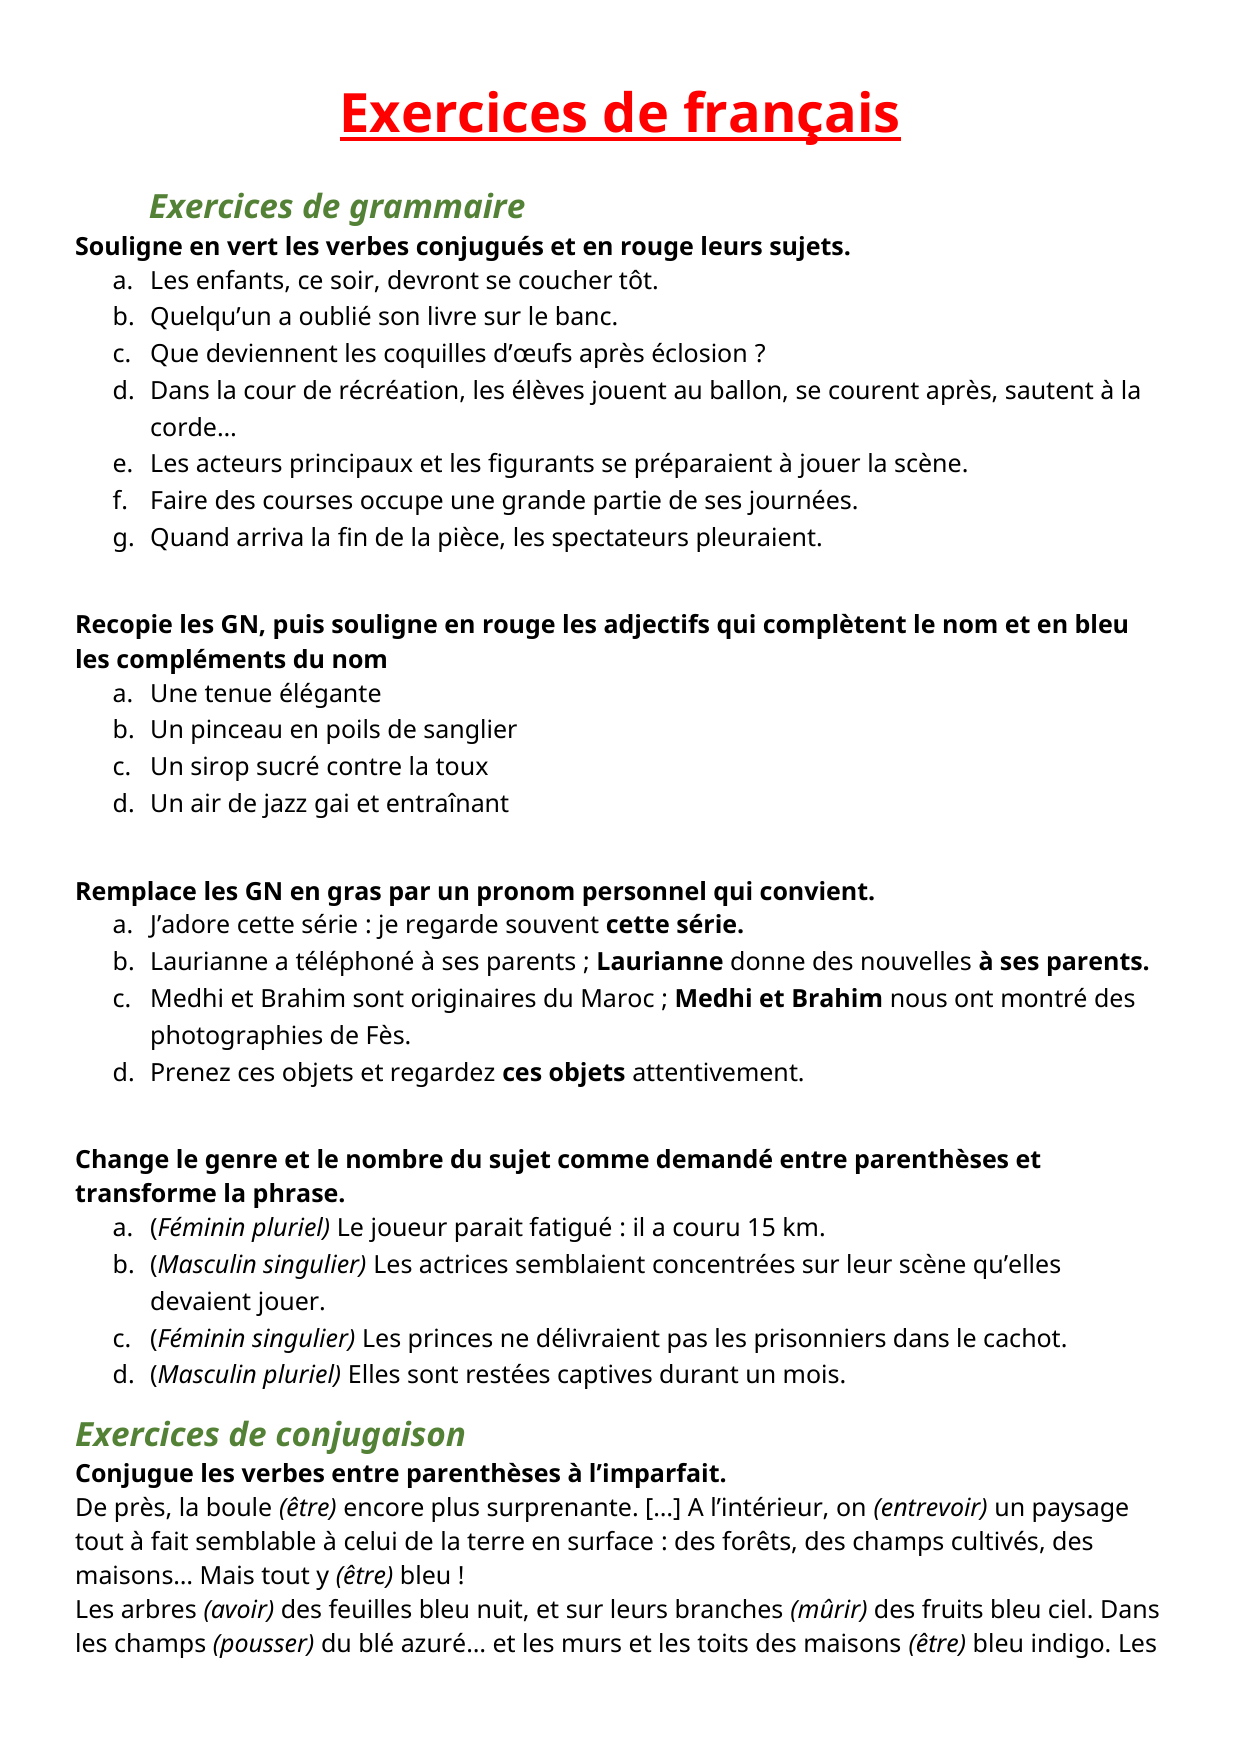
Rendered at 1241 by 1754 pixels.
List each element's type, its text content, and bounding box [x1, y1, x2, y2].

text Change le genre et le nombre du sujet comme demandé entre parenthèses et transforme la phrase. [75, 1142, 1165, 1210]
list Un sirop sucré contre la toux [112, 749, 1165, 783]
list Faire des courses occupe une grande partie de ses journées. [112, 483, 1165, 517]
list Les acteurs principaux et les figurants se préparaient à jouer la scène. [112, 446, 1165, 480]
text Exercices de grammaire [75, 183, 1165, 228]
list Quelqu’un a oublié son livre sur le banc. [112, 299, 1165, 333]
list (Féminin pluriel) Le joueur parait fatigué : il a couru 15 km. [112, 1210, 1165, 1244]
list Quand arriva la fin de la pièce, les spectateurs pleuraient. [112, 520, 1165, 554]
list Une tenue élégante [112, 675, 1165, 709]
list Un pinceau en poils de sanglier [112, 712, 1165, 746]
list Que deviennent les coquilles d’œufs après éclosion ? [112, 336, 1165, 370]
list (Masculin singulier) Les actrices semblaient concentrées sur leur scène qu’elles devaient jouer. [112, 1247, 1165, 1317]
text Recopie les GN, puis souligne en rouge les adjectifs qui complètent le nom et en bleu les compléments du nom [75, 607, 1165, 675]
list J’adore cette série : je regarde souvent cette série. [112, 907, 1165, 941]
text Conjugue les verbes entre parenthèses à l’imparfait. [75, 1456, 1165, 1490]
text Exercices de conjugaison [75, 1410, 1165, 1456]
text Remplace les GN en gras par un pronom personnel qui convient. [75, 873, 1165, 907]
text De près, la boule (être) encore plus surprenante. […] A l’intérieur, on (entrevoir) un paysage tout à fait semblable à celui de la terre en surface : des forêts, des champs cultivés, des maisons… Mais tout y (être) bleu ! [75, 1490, 1165, 1592]
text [75, 1592, 1165, 1660]
list Les enfants, ce soir, devront se coucher tôt. [112, 262, 1165, 296]
list Medhi et Brahim sont originaires du Maroc ; Medhi et Brahim nous ont montré des photographies de Fès. [112, 981, 1165, 1052]
list Un air de jazz gai et entraînant [112, 786, 1165, 820]
list Laurianne a téléphoné à ses parents ; Laurianne donne des nouvelles à ses parents. [112, 944, 1165, 978]
text Souligne en vert les verbes conjugués et en rouge leurs sujets. [75, 228, 1165, 262]
list (Masculin pluriel) Elles sont restées captives durant un mois. [112, 1357, 1165, 1391]
list Dans la cour de récréation, les élèves jouent au ballon, se courent après, sautent à la corde… [112, 373, 1165, 443]
text Exercices de français [75, 75, 1165, 149]
list Prenez ces objets et regardez ces objets attentivement. [112, 1054, 1165, 1088]
list (Féminin singulier) Les princes ne délivraient pas les prisonniers dans le cachot. [112, 1320, 1165, 1354]
